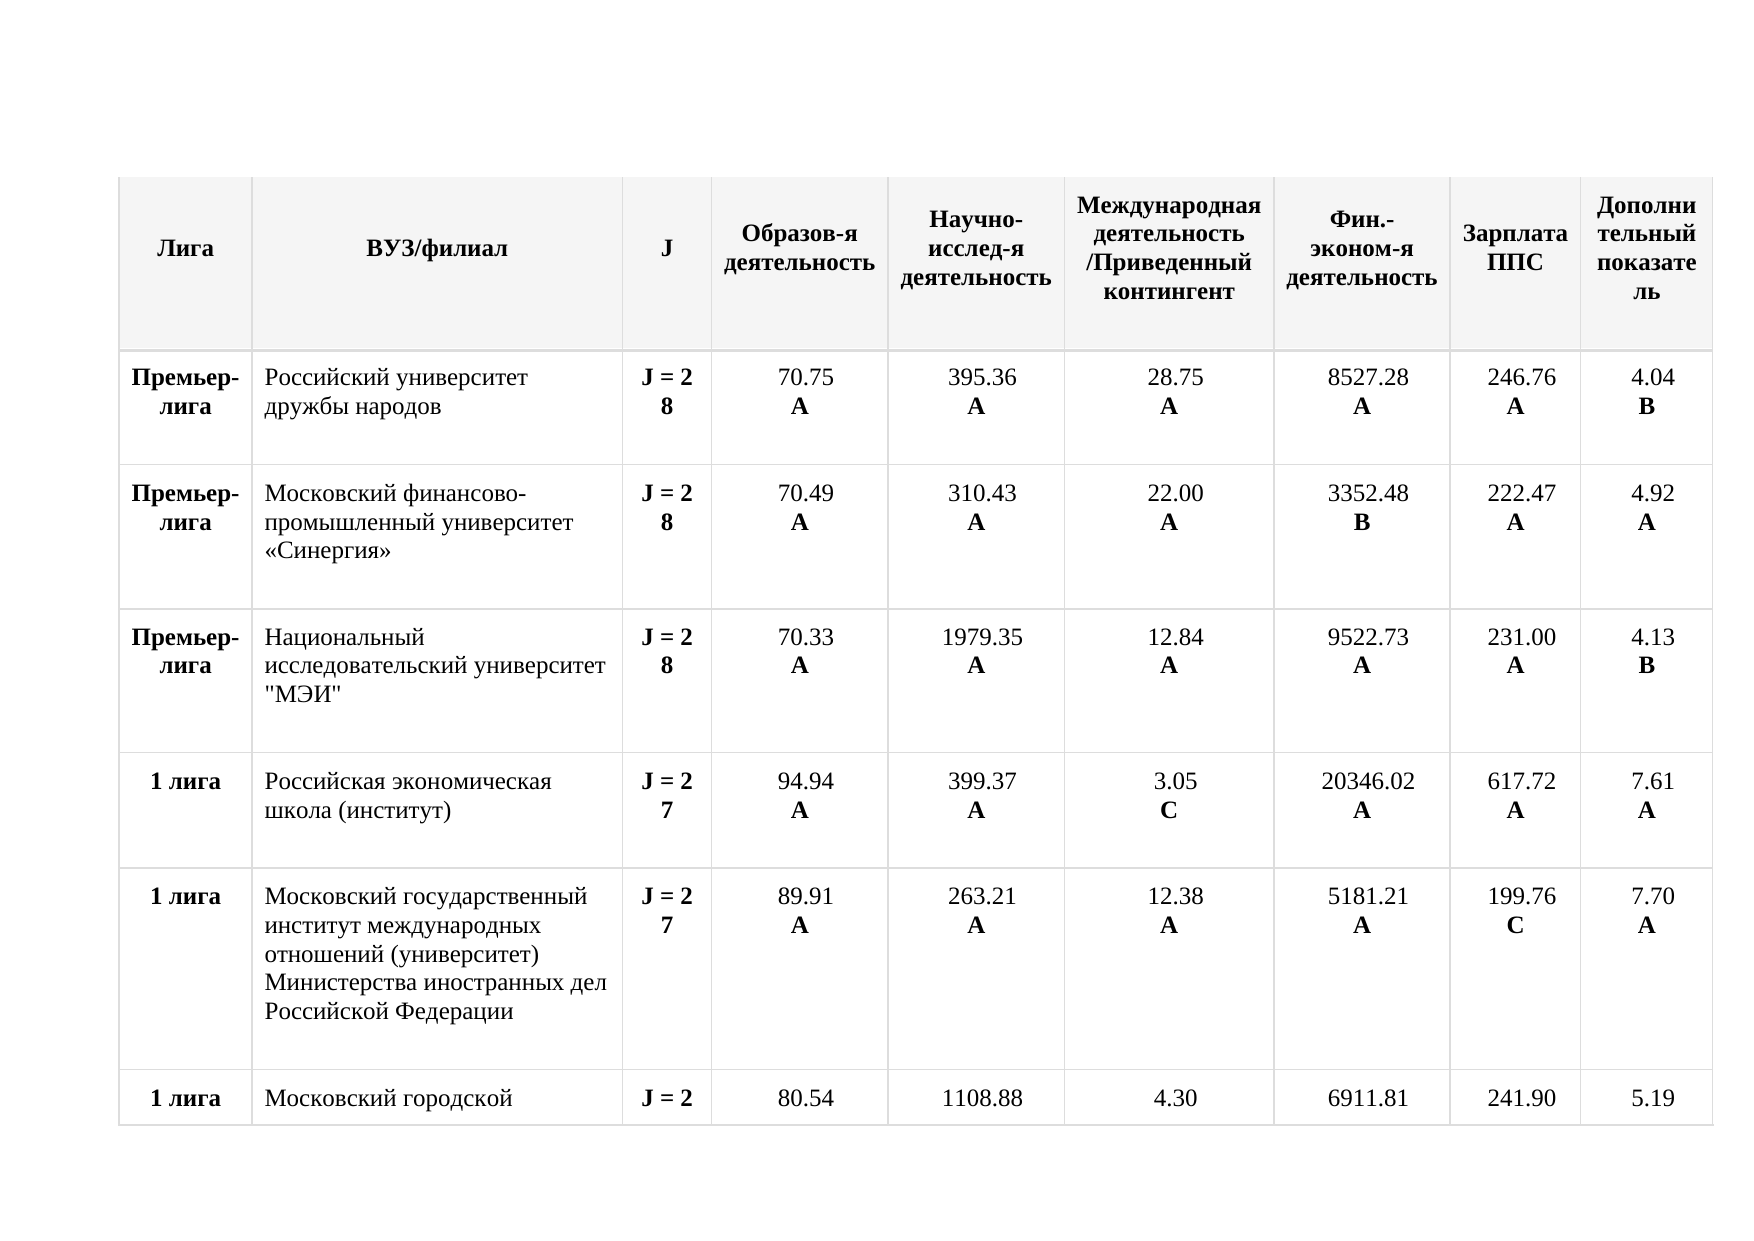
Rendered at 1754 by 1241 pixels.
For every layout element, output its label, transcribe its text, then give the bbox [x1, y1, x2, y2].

table_cell 70.49 A [712, 465, 887, 608]
table_header Лига [120, 177, 251, 348]
table_cell 6911.81 A [1275, 1070, 1449, 1124]
table_cell Российская экономическая школа (институт) [253, 753, 622, 867]
table_cell 1979.35 A [889, 610, 1064, 752]
table_cell J = 27 [623, 869, 711, 1069]
table_cell 80.54 A [712, 1070, 887, 1124]
table_cell J = 27 [623, 1070, 711, 1124]
table_header Международная деятельность /Приведенный контингент [1065, 177, 1273, 348]
table_cell 395.36 A [889, 352, 1064, 464]
table_cell 7.70 A [1581, 869, 1712, 1069]
table_cell J = 28 [623, 610, 711, 752]
table_cell 246.76 A [1451, 352, 1580, 464]
table_cell J = 28 [623, 352, 711, 464]
table_cell 4.13 B [1581, 610, 1712, 752]
table_cell 70.33 A [712, 610, 887, 752]
table_header Фин.-эконом-я деятельность [1275, 177, 1449, 348]
table_cell 3352.48 B [1275, 465, 1449, 608]
table_cell 310.43 A [889, 465, 1064, 608]
table_cell 231.00 A [1451, 610, 1580, 752]
table_cell Московский государственный институт международных отношений (университет) Министерства иностранных дел Российской Федерации [253, 869, 622, 1069]
table_cell Премьер-лига [120, 465, 251, 608]
table_cell Московский городской педагогический университет [253, 1070, 622, 1124]
table_cell Российский университет дружбы народов [253, 352, 622, 464]
table_cell 20346.02 A [1275, 753, 1449, 867]
table_cell 1108.88 A [889, 1070, 1064, 1124]
table_cell 7.61 A [1581, 753, 1712, 867]
table_cell 4.92 A [1581, 465, 1712, 608]
table_cell J = 27 [623, 753, 711, 867]
table_header Дополнительный показатель [1581, 177, 1712, 348]
table_cell 12.84 A [1065, 610, 1273, 752]
table_cell 199.76 C [1451, 869, 1580, 1069]
table_cell 4.04 B [1581, 352, 1712, 464]
table_cell Московский финансово-промышленный университет «Синергия» [253, 465, 622, 608]
table_cell 241.90 A [1451, 1070, 1580, 1124]
table_cell 9522.73 A [1275, 610, 1449, 752]
table_header Образов-я деятельность [712, 177, 887, 348]
table_cell 1 лига [120, 1070, 251, 1124]
table_cell 1 лига [120, 869, 251, 1069]
table_header J [623, 177, 711, 348]
table_cell Премьер-лига [120, 352, 251, 464]
table_cell 617.72 A [1451, 753, 1580, 867]
table_cell 70.75 A [712, 352, 887, 464]
table_cell 22.00 A [1065, 465, 1273, 608]
table_cell 399.37 A [889, 753, 1064, 867]
table_cell 8527.28 A [1275, 352, 1449, 464]
table_cell 1 лига [120, 753, 251, 867]
table_cell 5.19 A [1581, 1070, 1712, 1124]
table_cell 263.21 A [889, 869, 1064, 1069]
table_cell 3.05 C [1065, 753, 1273, 867]
table_cell 222.47 A [1451, 465, 1580, 608]
table_cell Премьер-лига [120, 610, 251, 752]
table_header Научно-исслед-я деятельность [889, 177, 1064, 348]
table_cell 12.38 A [1065, 869, 1273, 1069]
table_cell J = 28 [623, 465, 711, 608]
table_header Зарплата ППС [1451, 177, 1580, 348]
table_cell 28.75 A [1065, 352, 1273, 464]
table_cell 89.91 A [712, 869, 887, 1069]
table_cell 4.30 C [1065, 1070, 1273, 1124]
table_cell 94.94 A [712, 753, 887, 867]
table_cell 5181.21 A [1275, 869, 1449, 1069]
table_cell Национальный исследовательский университет "МЭИ" [253, 610, 622, 752]
table_header ВУЗ/филиал [253, 177, 622, 348]
